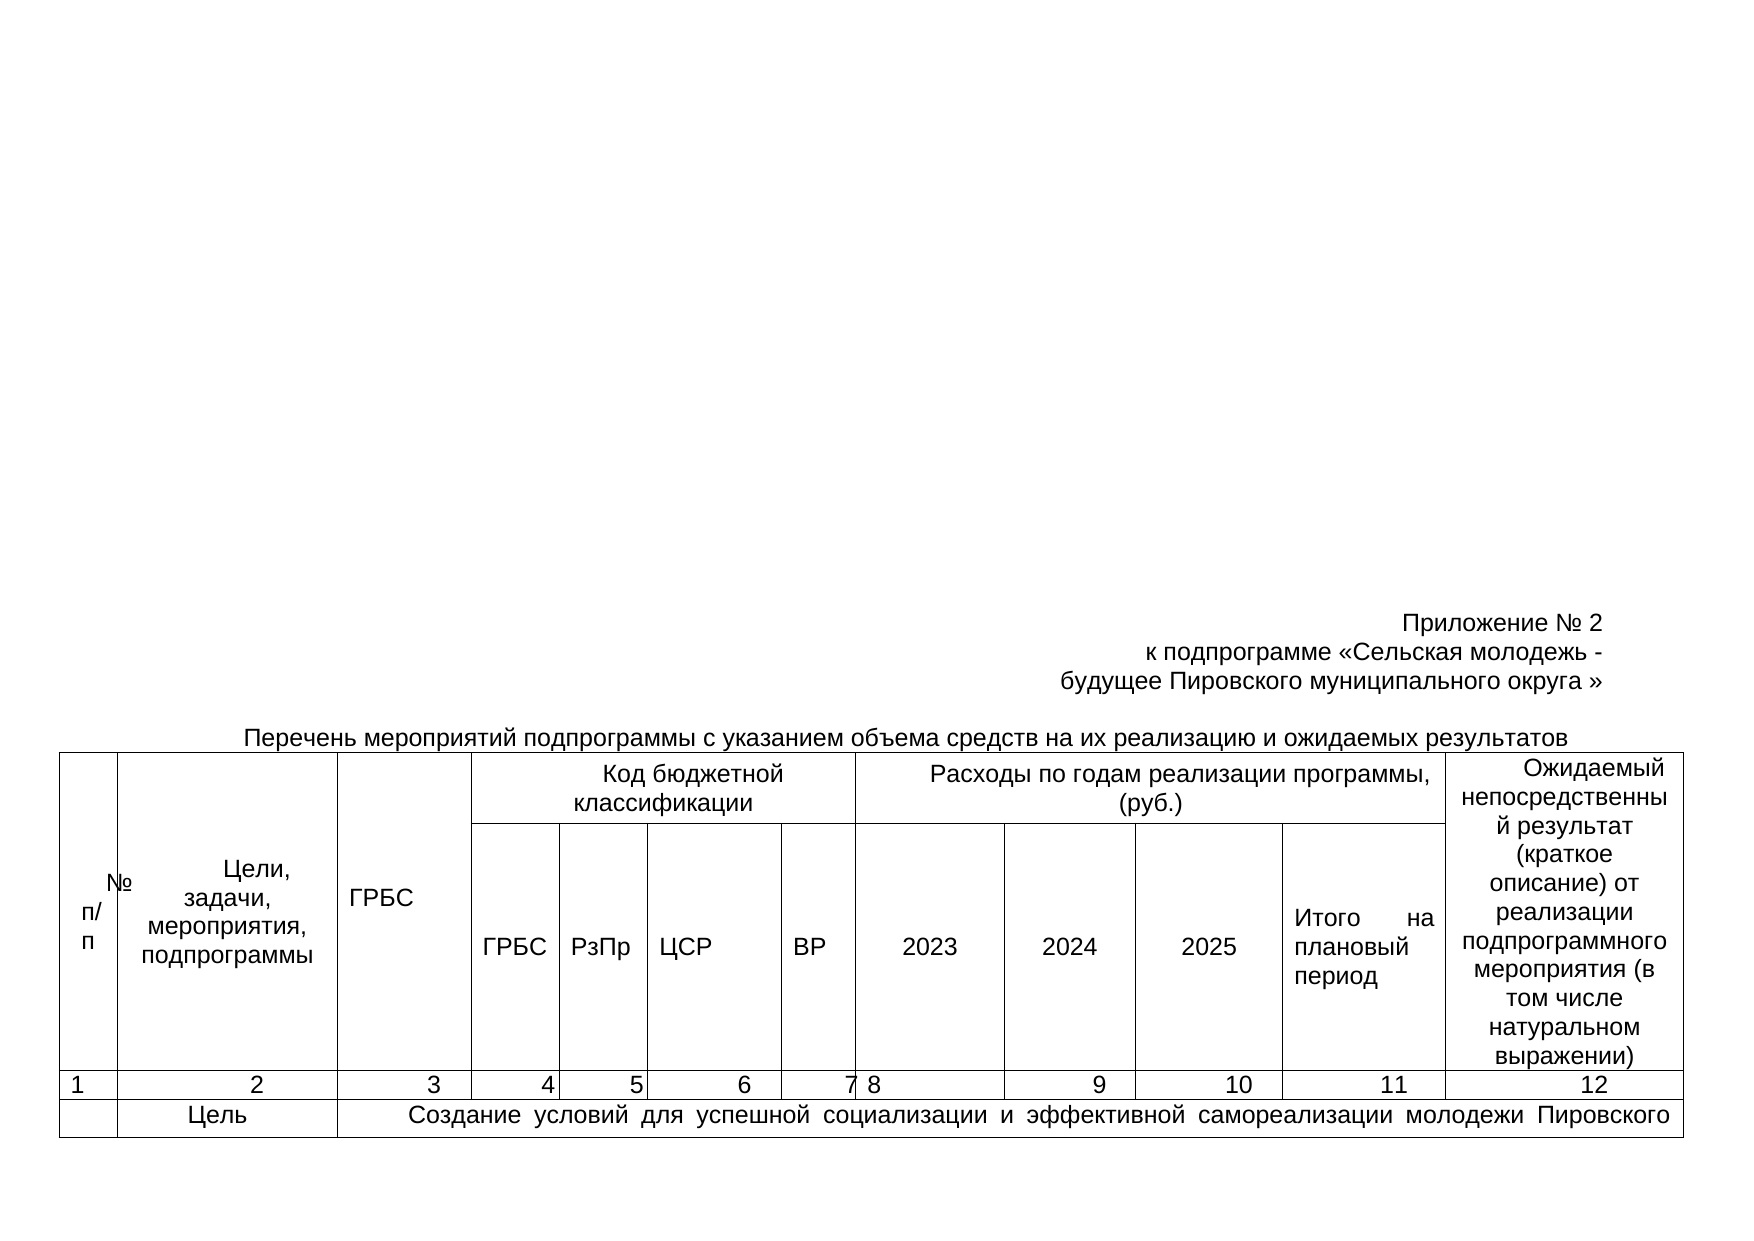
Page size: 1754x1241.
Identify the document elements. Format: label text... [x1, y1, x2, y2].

table_cell 11 [1283, 1071, 1445, 1099]
table_cell 6 [648, 1071, 781, 1099]
table_cell 2023 [856, 824, 1004, 1069]
table_cell 1 [60, 1071, 117, 1099]
text к подпрограмме «Сельская молодежь -будущее Пировского муниципального округа » [1004, 637, 1603, 695]
table_header Расходы по годам реализации программы, (руб.) [856, 753, 1445, 822]
table_cell ВР [782, 824, 855, 1069]
table_cell 10 [1136, 1071, 1282, 1099]
table_cell Итого на плановый период [1283, 824, 1445, 1069]
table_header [1446, 753, 1683, 1069]
table_cell 2025 [1136, 824, 1282, 1069]
text Перечень мероприятий подпрограммы с указанием объема средств на их реализацию и ожидаемых результатов [118, 723, 1636, 752]
table_cell 2 [118, 1071, 337, 1099]
table_cell Цель подпрограммы. [118, 1100, 337, 1137]
table_cell 2024 [1005, 824, 1135, 1069]
table_header Код бюджетной классификации [472, 753, 855, 822]
text Приложение № 2 [1004, 608, 1603, 637]
table_header № п/п [60, 753, 117, 1069]
table_cell 7 [782, 1071, 855, 1099]
table_cell 12 [1446, 1071, 1683, 1099]
table_cell 4 [472, 1071, 559, 1099]
table_cell РзПр [560, 824, 647, 1069]
table_cell [60, 1100, 117, 1137]
table_header Цели, задачи, мероприятия, подпрограммы [118, 753, 337, 1069]
table_header ГРБС [338, 753, 471, 1069]
table_cell 3 [338, 1071, 471, 1099]
table_cell ГРБС [472, 824, 559, 1069]
table_cell 5 [560, 1071, 647, 1099]
table_cell 9 [1005, 1071, 1135, 1099]
table_cell 8 [856, 1071, 1004, 1099]
table_cell Создание условий для успешной социализации и эффективной самореализации молодежи Пировского муниципального округа [338, 1100, 1683, 1137]
table_cell ЦСР [648, 824, 781, 1069]
